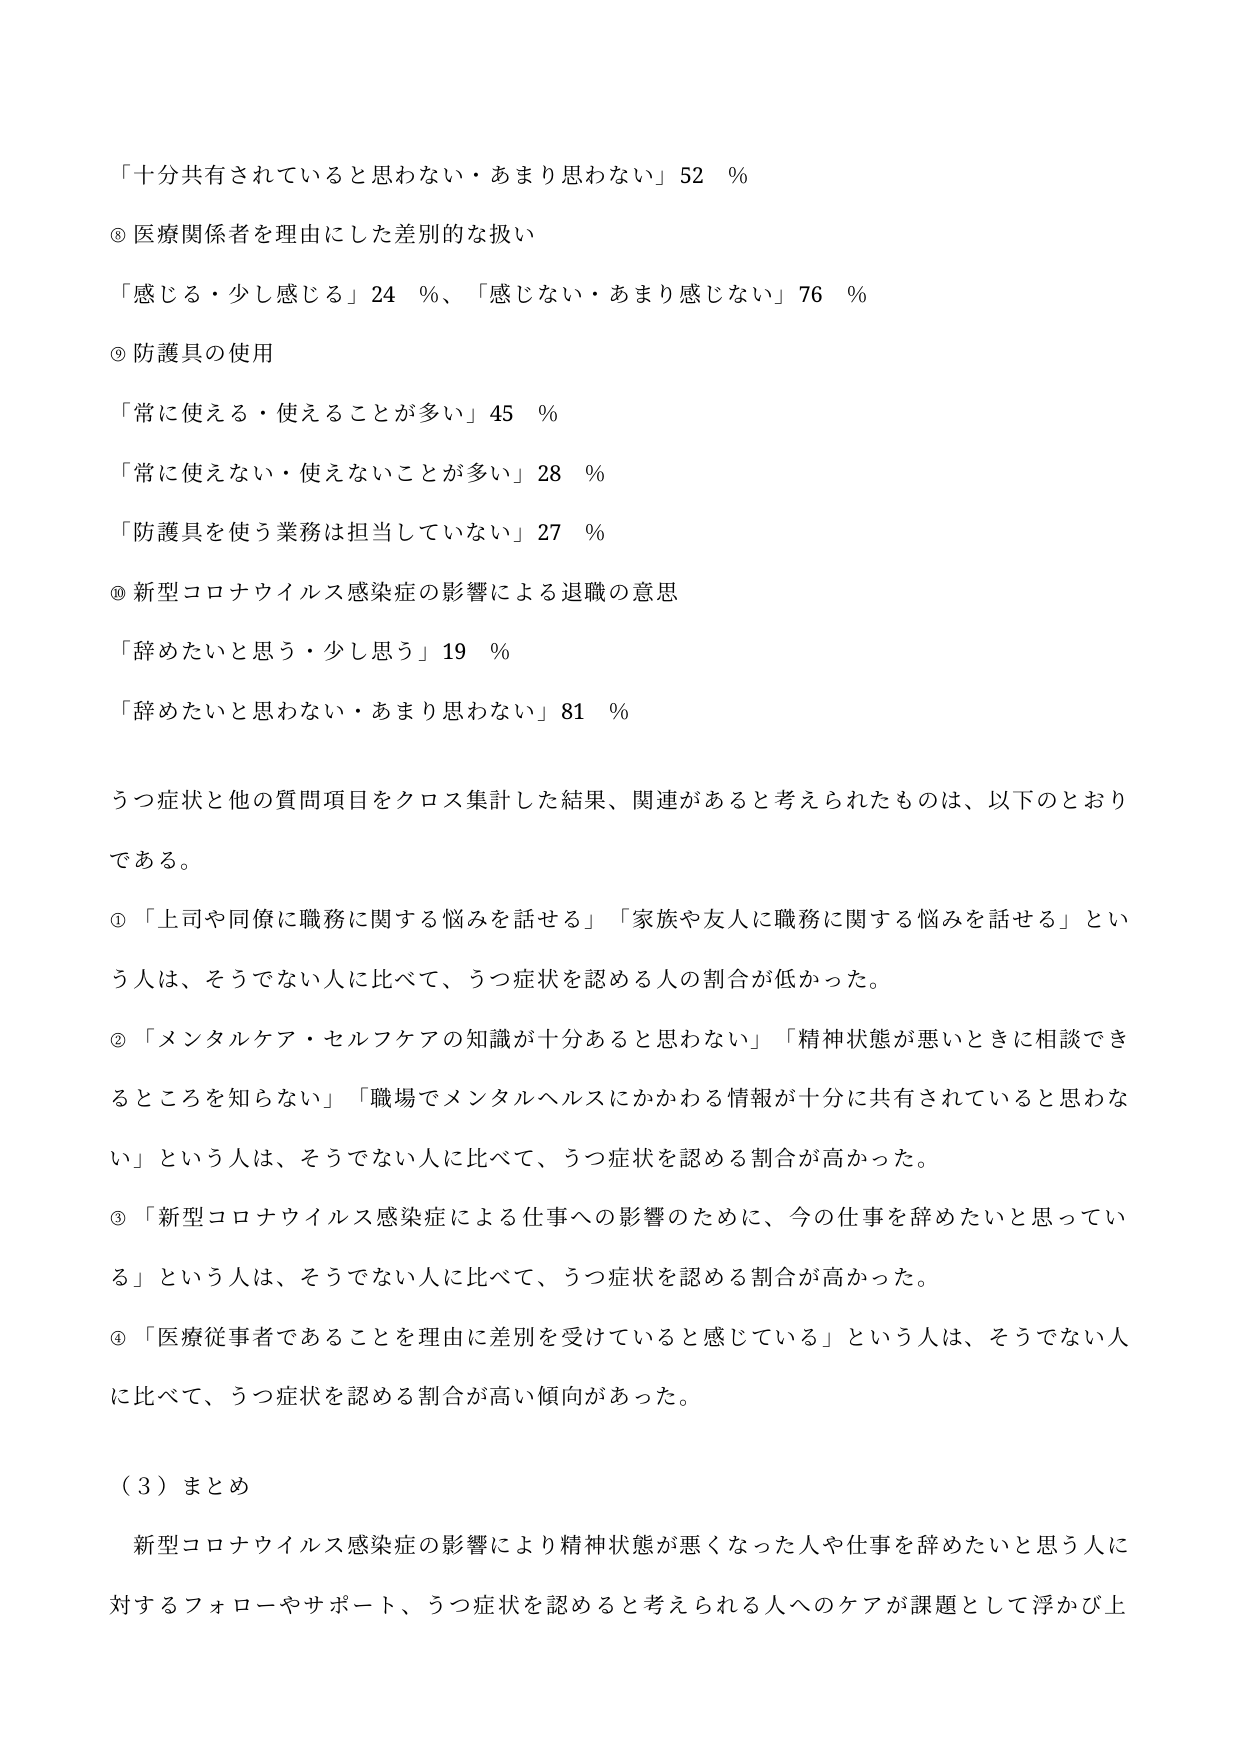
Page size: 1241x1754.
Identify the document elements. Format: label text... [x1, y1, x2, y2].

text うつ症状と他の質問項目をクロス集計した結果、関連があると考えられたものは、以下のとおりである。 [109, 769, 1131, 889]
text 「辞めたいと思う・少し思う」19％ [109, 621, 1131, 680]
text 「常に使えない・使えないことが多い」28％ [109, 442, 1131, 501]
text ①「上司や同僚に職務に関する悩みを話せる」「家族や友人に職務に関する悩みを話せる」という人は、そうでない人に比べて、うつ症状を認める人の割合が低かった。 [109, 889, 1131, 1008]
text ⑩新型コロナウイルス感染症の影響による退職の意思 [109, 561, 1131, 621]
text 「感じる・少し感じる」24％、「感じない・あまり感じない」76％ [109, 263, 1131, 323]
text （３）まとめ [109, 1455, 1131, 1514]
text ②「メンタルケア・セルフケアの知識が十分あると思わない」「精神状態が悪いときに相談できるところを知らない」「職場でメンタルヘルスにかかわる情報が十分に共有されていると思わない」という人は、そうでない人に比べて、うつ症状を認める割合が高かった。 [109, 1008, 1131, 1187]
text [109, 1514, 1131, 1633]
text 「防護具を使う業務は担当していない」27％ [109, 501, 1131, 561]
text 「辞めたいと思わない・あまり思わない」81％ [109, 680, 1131, 740]
text 「十分共有されていると思わない・あまり思わない」52％ [109, 144, 1131, 203]
text ③「新型コロナウイルス感染症による仕事への影響のために、今の仕事を辞めたいと思っている」という人は、そうでない人に比べて、うつ症状を認める割合が高かった。 [109, 1187, 1131, 1306]
text 「常に使える・使えることが多い」45％ [109, 382, 1131, 442]
text ⑧医療関係者を理由にした差別的な扱い [109, 203, 1131, 263]
text ④「医療従事者であることを理由に差別を受けていると感じている」という人は、そうでない人に比べて、うつ症状を認める割合が高い傾向があった。 [109, 1306, 1131, 1425]
text ⑨防護具の使用 [109, 323, 1131, 382]
